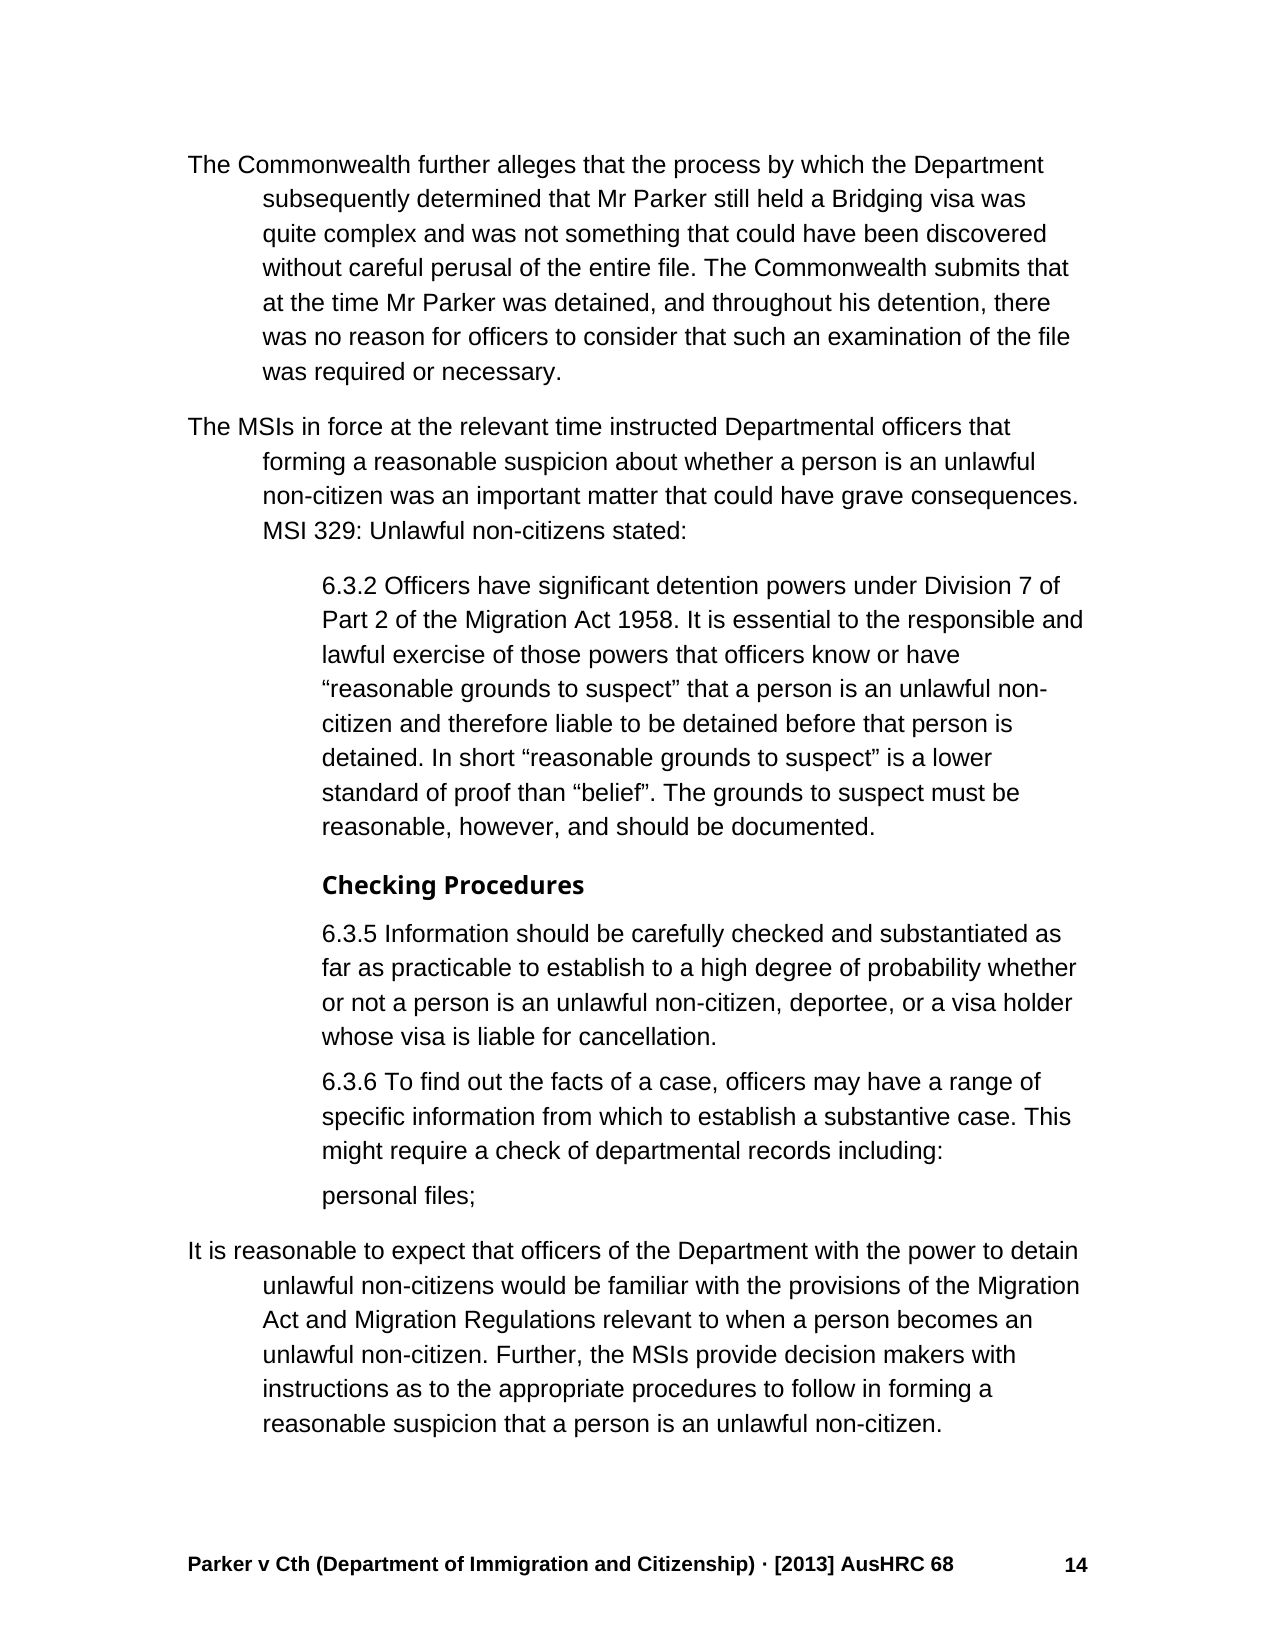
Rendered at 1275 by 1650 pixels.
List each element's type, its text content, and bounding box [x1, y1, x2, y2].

text 6.3.5 Information should be carefully checked and substantiated as far as practicable to establish to a high degree of probability whether or not a person is an unlawful non-citizen, deportee, or a visa holder whose visa is liable for cancellation. [322, 919, 1087, 1051]
list The MSIs in force at the relevant time instructed Departmental officers that forming a reasonable suspicion about whether a person is an unlawful non-citizen was an important matter that could have grave consequences. MSI 329: Unlawful non-citizens stated: [187, 412, 1087, 544]
text personal files; [322, 1181, 1087, 1210]
text 6.3.2 Officers have significant detention powers under Division 7 of Part 2 of the Migration Act 1958. It is essential to the responsible and lawful exercise of those powers that officers know or have “reasonable grounds to suspect” that a person is an unlawful non-citizen and therefore liable to be detained before that person is detained. In short “reasonable grounds to suspect” is a lower standard of proof than “belief”. The grounds to suspect must be reasonable, however, and should be documented. [322, 571, 1087, 841]
list It is reasonable to expect that officers of the Department with the power to detain unlawful non-citizens would be familiar with the provisions of the Migration Act and Migration Regulations relevant to when a person becomes an unlawful non-citizen. Further, the MSIs provide decision makers with instructions as to the appropriate procedures to follow in forming a reasonable suspicion that a person is an unlawful non-citizen. [187, 1236, 1087, 1437]
list The Commonwealth further alleges that the process by which the Department subsequently determined that Mr Parker still held a Bridging visa was quite complex and was not something that could have been discovered without careful perusal of the entire file. The Commonwealth submits that at the time Mr Parker was detained, and throughout his detention, there was no reason for officers to consider that such an examination of the file was required or necessary. [187, 150, 1087, 386]
text Checking Procedures [322, 868, 1087, 902]
text 6.3.6 To find out the facts of a case, officers may have a range of specific information from which to establish a substantive case. This might require a check of departmental records including: [322, 1067, 1087, 1165]
